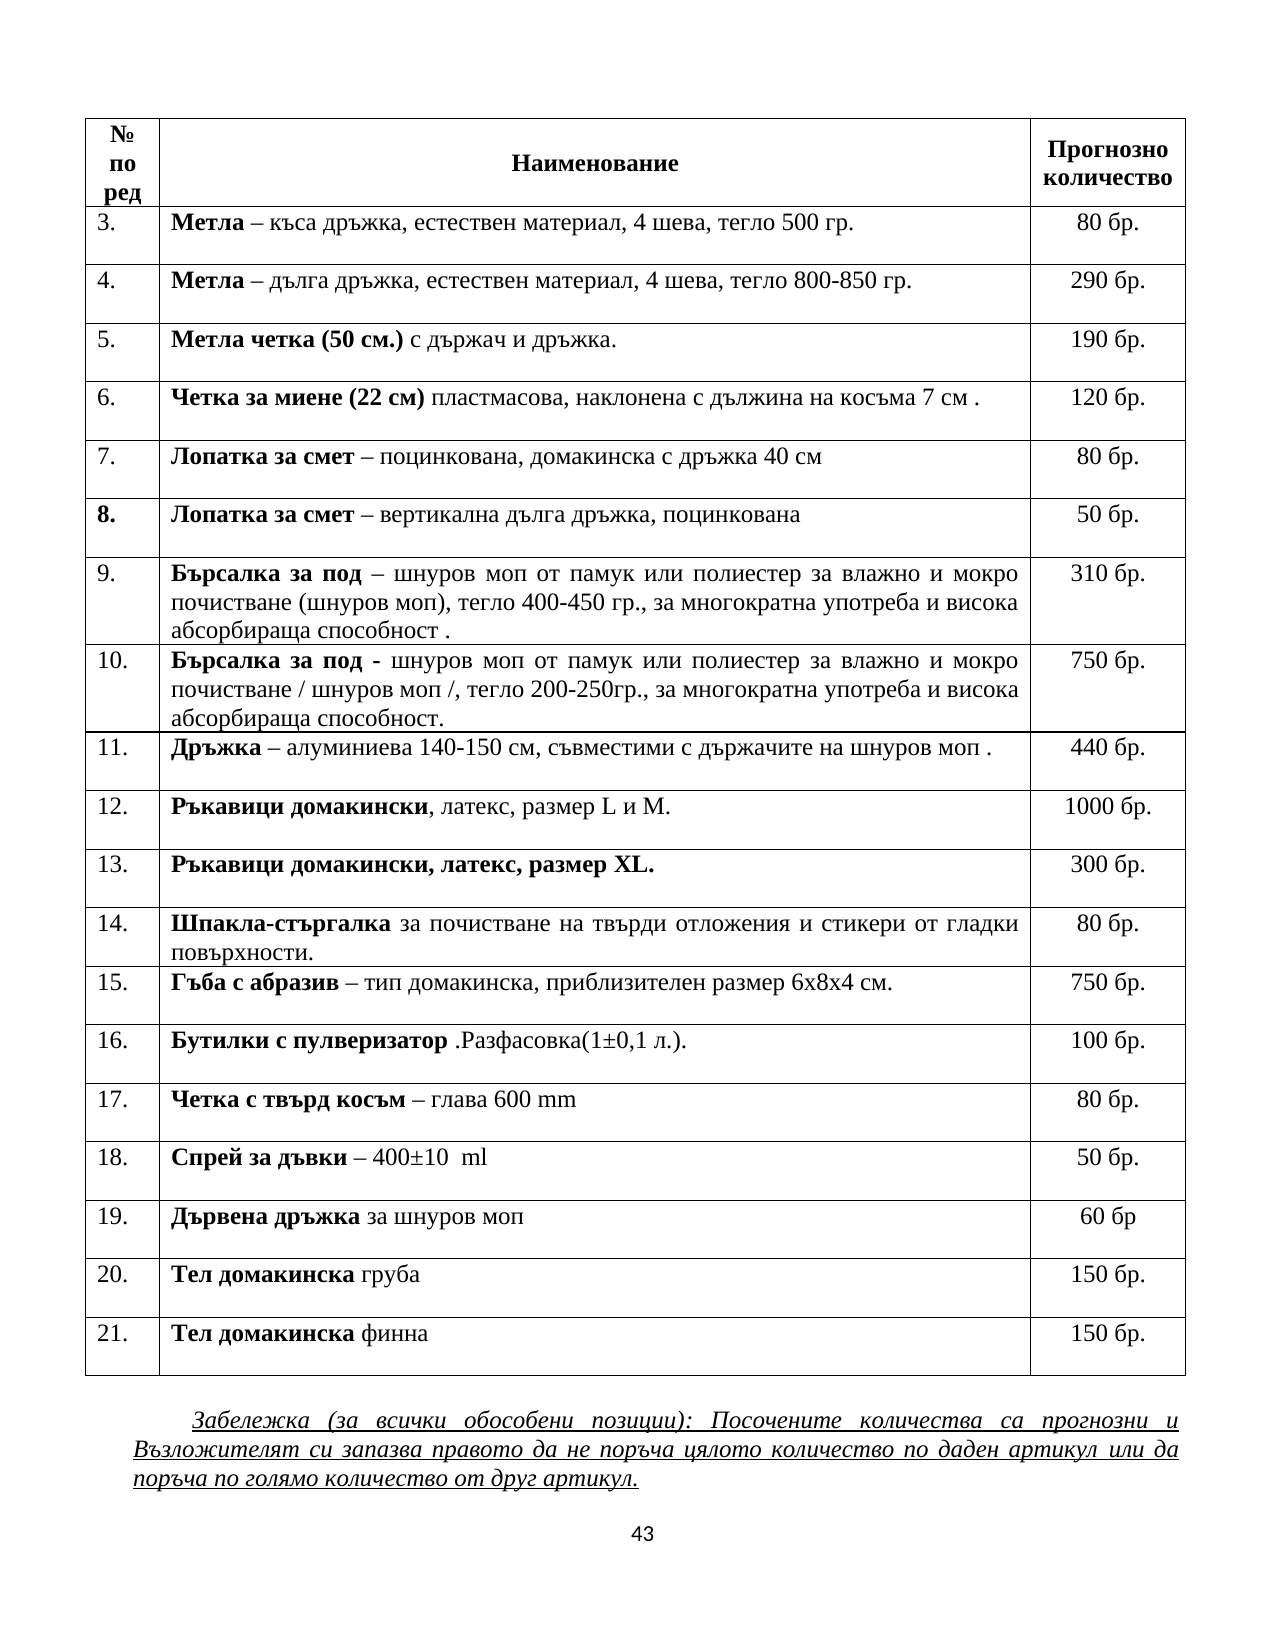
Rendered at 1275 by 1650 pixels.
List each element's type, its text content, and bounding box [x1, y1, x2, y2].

table_cell [86, 1318, 159, 1375]
table_cell 80 бр. [1031, 441, 1185, 498]
table_cell 190 бр. [1031, 324, 1185, 381]
table_cell 60 бр [1031, 1201, 1185, 1258]
table_cell Четка с твърд косъм – глава 600 mm [160, 1084, 1030, 1141]
table_cell 50 бр. [1031, 1142, 1185, 1200]
table_cell 150 бр. [1031, 1318, 1185, 1375]
table_cell Бърсалка за под - шнуров моп от памук или полиестер за влажно и мокро почистване / шнуров моп /, тегло 200-250гр., за многократна употреба и висока абсорбираща способност. [160, 645, 1030, 731]
table_cell Тел домакинска финна [160, 1318, 1030, 1375]
table_header Прогнозно количество [1031, 119, 1185, 206]
table_cell 80 бр. [1031, 207, 1185, 264]
table_cell Бутилки с пулверизатор .Разфасовка(1±0,1 л.). [160, 1025, 1030, 1083]
table_cell [86, 1259, 159, 1317]
table_cell Бърсалка за под – шнуров моп от памук или полиестер за влажно и мокро почистване (шнуров моп), тегло 400-450 гр., за многократна употреба и висока абсорбираща способност . [160, 558, 1030, 644]
table_cell Дръжка – алуминиева 140-150 см, съвместими с държачите на шнуров моп . [160, 733, 1030, 790]
table_cell Ръкавици домакински, латекс, размер L и М. [160, 791, 1030, 848]
table_cell 1000 бр. [1031, 791, 1185, 848]
table_cell [86, 382, 159, 440]
table_cell [86, 558, 159, 644]
table_cell Метла – дълга дръжка, естествен материал, 4 шева, тегло 800-850 гр. [160, 265, 1030, 323]
table_cell [86, 908, 159, 966]
table_cell 750 бр. [1031, 967, 1185, 1024]
table_cell Метла – къса дръжка, естествен материал, 4 шева, тегло 500 гр. [160, 207, 1030, 264]
table_cell [86, 1142, 159, 1200]
table_cell [86, 441, 159, 498]
table_cell [86, 645, 159, 731]
table_cell [86, 1201, 159, 1258]
table_cell [86, 207, 159, 264]
table_cell Шпакла-стъргалка за почистване на твърди отложения и стикери от гладки повърхности. [160, 908, 1030, 966]
table_cell Четка за миене (22 см) пластмасова, наклонена с дължина на косъма 7 см . [160, 382, 1030, 440]
table_cell 150 бр. [1031, 1259, 1185, 1317]
table_cell [86, 1084, 159, 1141]
table_cell 300 бр. [1031, 850, 1185, 907]
table_cell [86, 967, 159, 1024]
table_cell 50 бр. [1031, 499, 1185, 557]
table_cell 440 бр. [1031, 733, 1185, 790]
table_cell [86, 1025, 159, 1083]
table_cell 80 бр. [1031, 908, 1185, 966]
table_cell [86, 324, 159, 381]
table_cell 120 бр. [1031, 382, 1185, 440]
table_cell [86, 733, 159, 790]
text Забележка (за всички обособени позиции): Посочените количества са прогнозни и Възложителят си запазва правото да не поръча цялото количество по даден артикул или да поръча по голямо количество от друг артикул. [133, 1405, 1181, 1491]
table_cell Гъба с абразив – тип домакинска, приблизителен размер 6х8х4 см. [160, 967, 1030, 1024]
table_cell 100 бр. [1031, 1025, 1185, 1083]
table_cell 310 бр. [1031, 558, 1185, 644]
table_header Наименование [160, 119, 1030, 206]
table_cell [86, 791, 159, 848]
table_cell [86, 499, 159, 557]
table_cell [86, 850, 159, 907]
table_cell Лопатка за смет – вертикална дълга дръжка, поцинкована [160, 499, 1030, 557]
table_cell Тел домакинска груба [160, 1259, 1030, 1317]
table_cell Метла четка (50 см.) с държач и дръжка. [160, 324, 1030, 381]
table_cell Лопатка за смет – поцинкована, домакинска с дръжка 40 см [160, 441, 1030, 498]
table_cell Спрей за дъвки – 400±10 ml [160, 1142, 1030, 1200]
table_cell Ръкавици домакински, латекс, размер XL. [160, 850, 1030, 907]
table_cell 290 бр. [1031, 265, 1185, 323]
table_header № по ред [86, 119, 159, 206]
table_cell 750 бр. [1031, 645, 1185, 731]
table_cell 80 бр. [1031, 1084, 1185, 1141]
table_cell [86, 265, 159, 323]
table_cell Дървена дръжка за шнуров моп [160, 1201, 1030, 1258]
